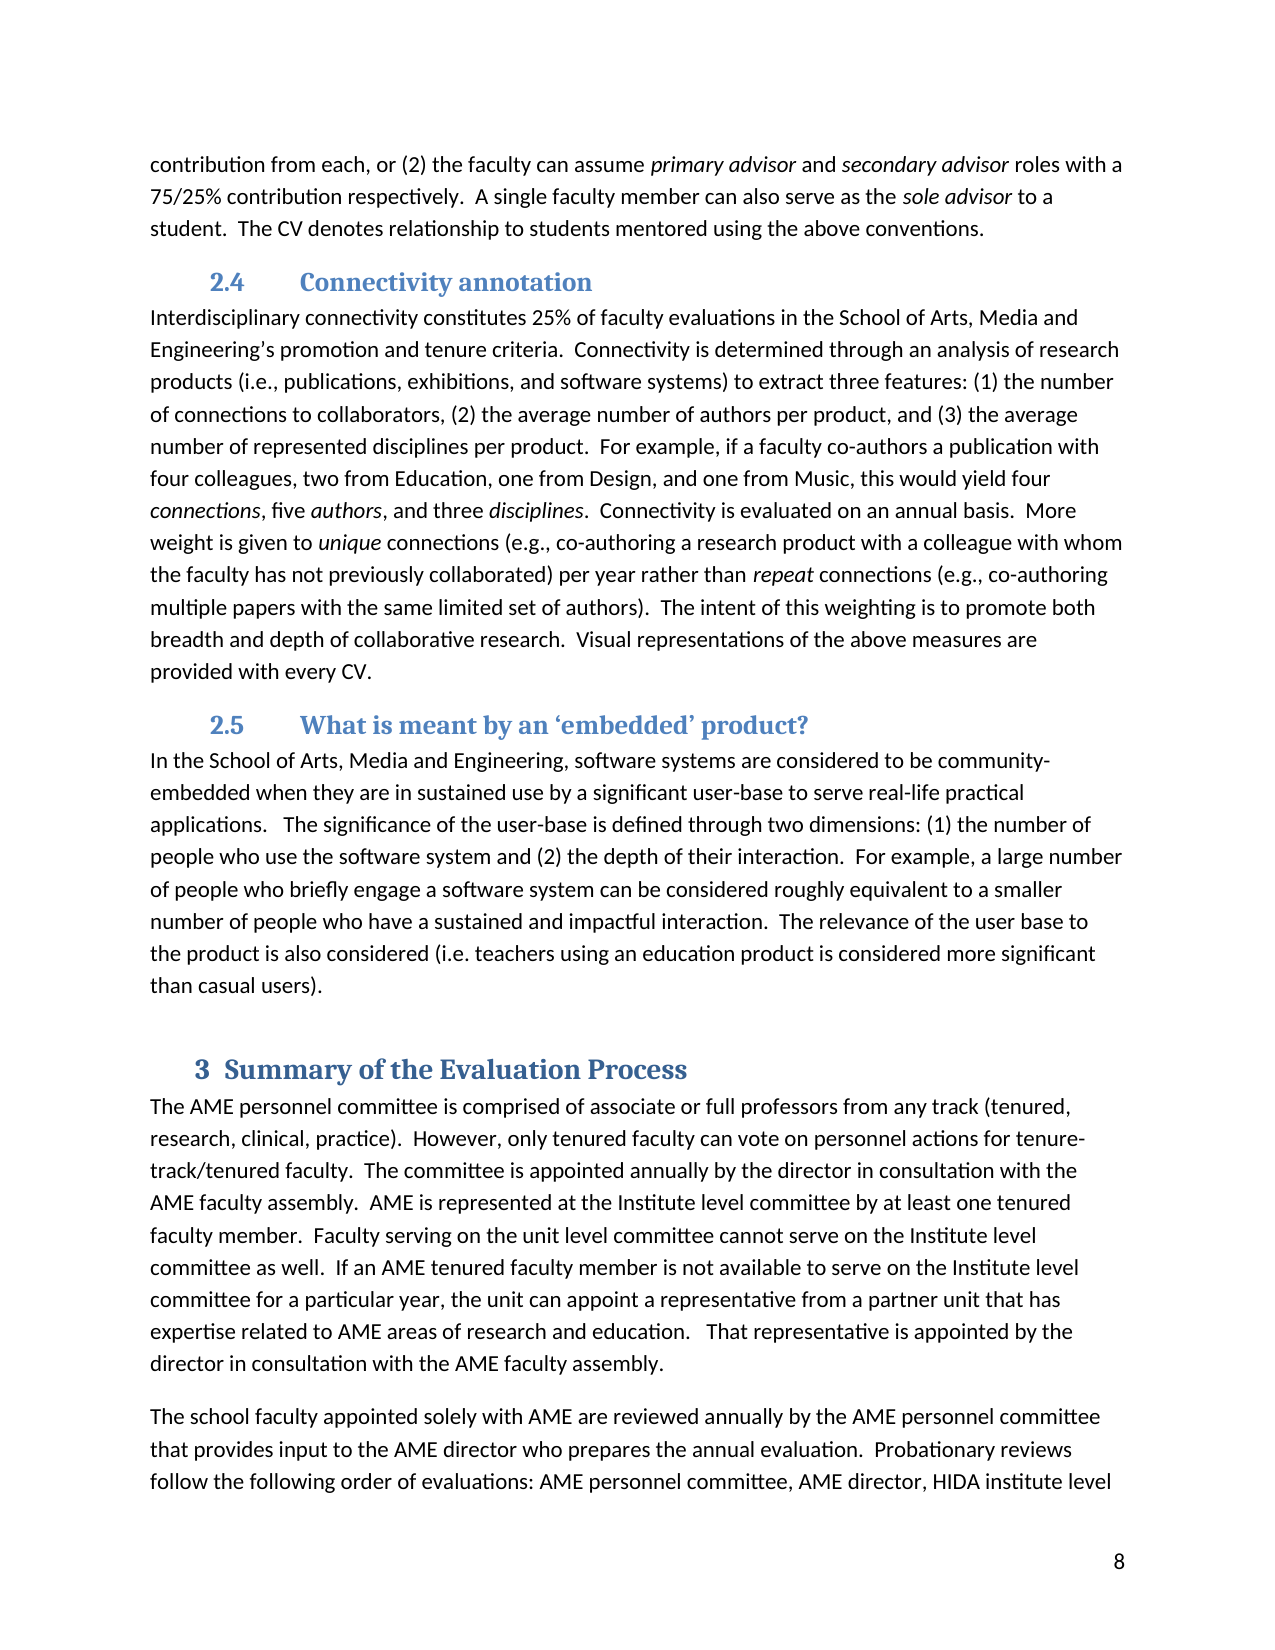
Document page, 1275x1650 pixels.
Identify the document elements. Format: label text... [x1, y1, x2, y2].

text In the School of Arts, Media and Engineering, software systems are considered to be community-embedded when they are in sustained use by a significant user-base to serve real-life practical applications. The significance of the user-base is defined through two dimensions: (1) the number of people who use the software system and (2) the depth of their interaction. For example, a large number of people who briefly engage a software system can be considered roughly equivalent to a smaller number of people who have a sustained and impactful interaction. The relevance of the user base to the product is also considered (i.e. teachers using an education product is considered more significant than casual users). [150, 746, 1125, 999]
subtitle Connectivity annotation [210, 267, 1125, 298]
text The AME personnel committee is comprised of associate or full professors from any track (tenured, research, clinical, practice). However, only tenured faculty can vote on personnel actions for tenure-track/tenured faculty. The committee is appointed annually by the director in consultation with the AME faculty assembly. AME is represented at the Institute level committee by at least one tenured faculty member. Faculty serving on the unit level committee cannot serve on the Institute level committee as well. If an AME tenured faculty member is not available to serve on the Institute level committee for a particular year, the unit can appoint a representative from a partner unit that has expertise related to AME areas of research and education. That representative is appointed by the director in consultation with the AME faculty assembly. [150, 1092, 1125, 1377]
subtitle Summary of the Evaluation Process [195, 1053, 1125, 1087]
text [150, 150, 1125, 242]
subtitle What is meant by an ‘embedded’ product? [210, 710, 1125, 741]
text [150, 1402, 1125, 1495]
text Interdisciplinary connectivity constitutes 25% of faculty evaluations in the School of Arts, Media and Engineering’s promotion and tenure criteria. Connectivity is determined through an analysis of research products (i.e., publications, exhibitions, and software systems) to extract three features: (1) the number of connections to collaborators, (2) the average number of authors per product, and (3) the average number of represented disciplines per product. For example, if a faculty co-authors a publication with four colleagues, two from Education, one from Design, and one from Music, this would yield four connections, five authors, and three disciplines. Connectivity is evaluated on an annual basis. More weight is given to unique connections (e.g., co-authoring a research product with a colleague with whom the faculty has not previously collaborated) per year rather than repeat connections (e.g., co-authoring multiple papers with the same limited set of authors). The intent of this weighting is to promote both breadth and depth of collaborative research. Visual representations of the above measures are provided with every CV. [150, 303, 1125, 685]
